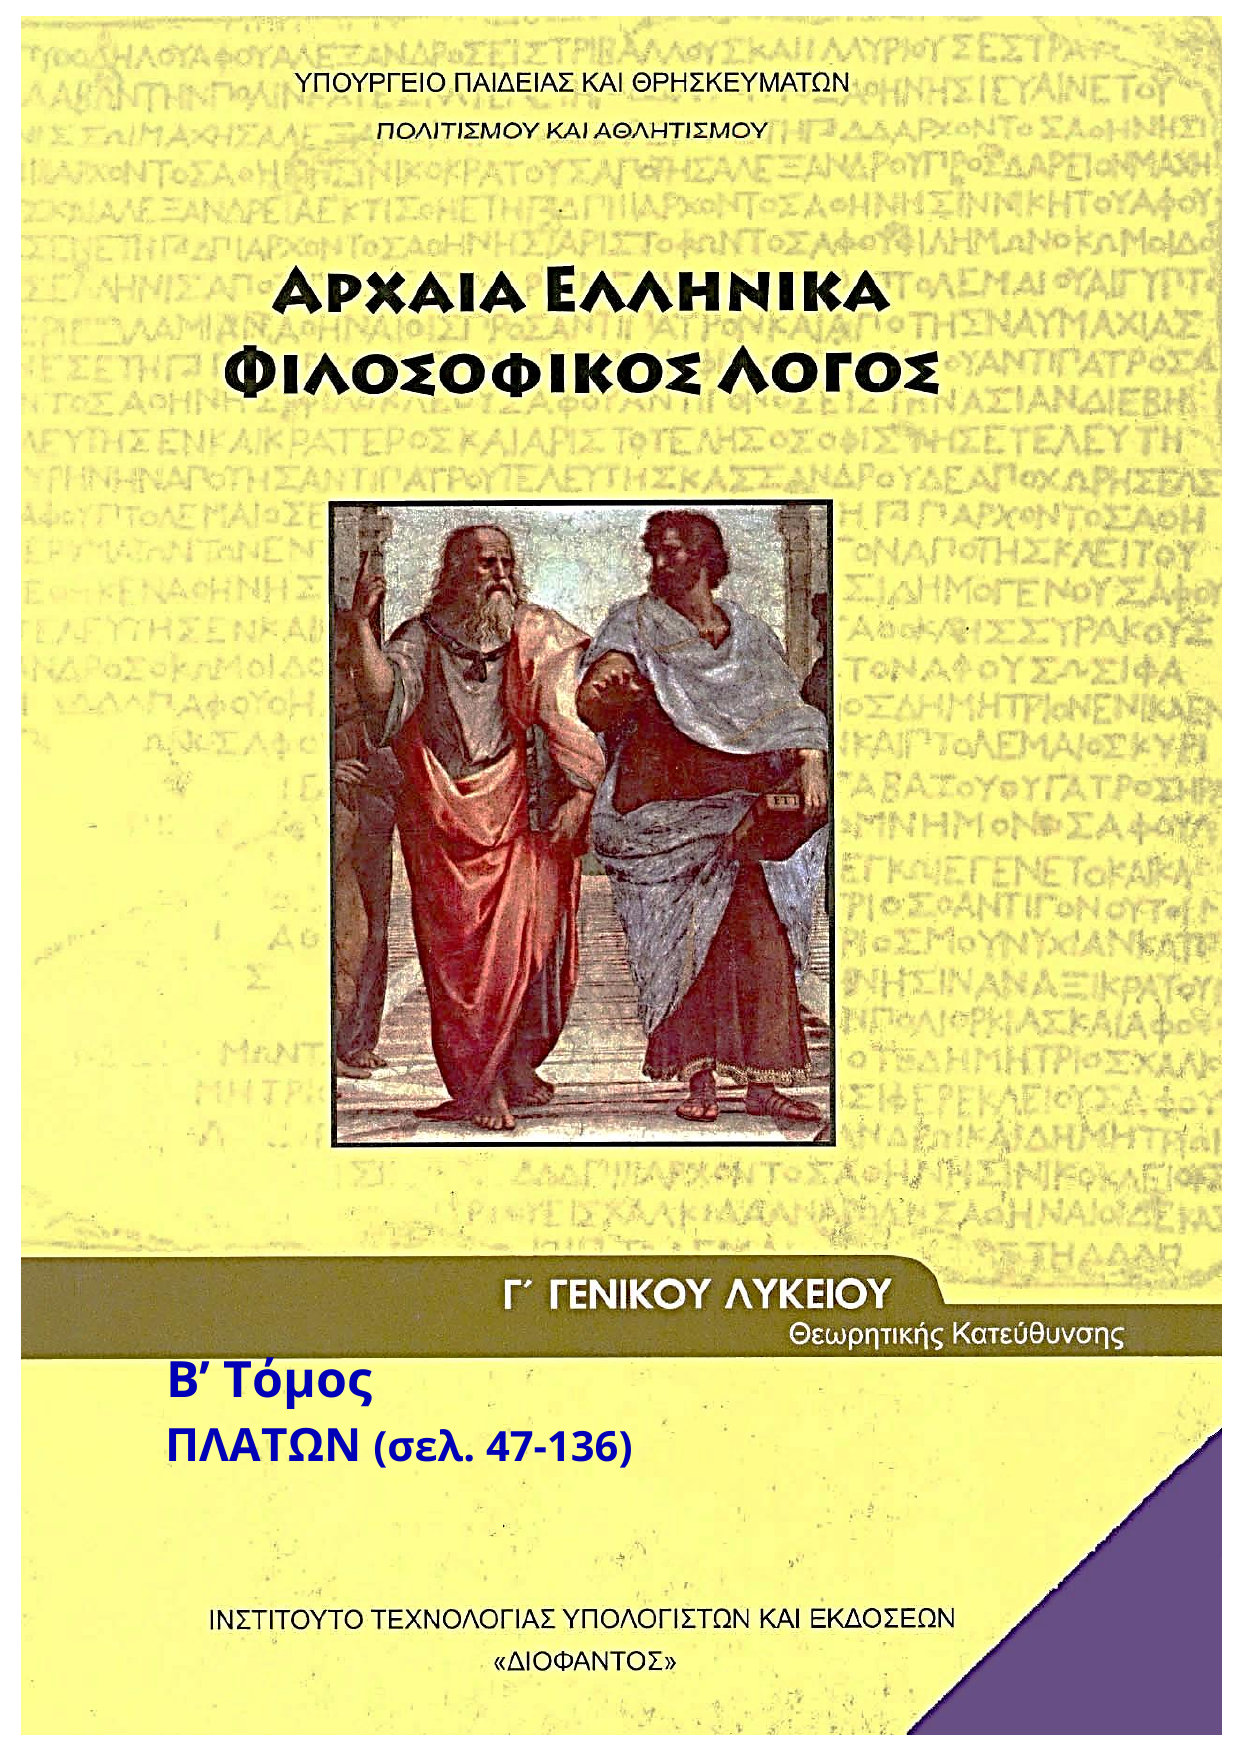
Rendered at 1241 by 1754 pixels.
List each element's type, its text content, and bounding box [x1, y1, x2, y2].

picture [21, 16, 1222, 1735]
text ΠΛΑΤΩΝ (σελ. 47-136) [118, 1412, 1122, 1475]
text Β’ Τόμος [118, 1344, 1122, 1412]
